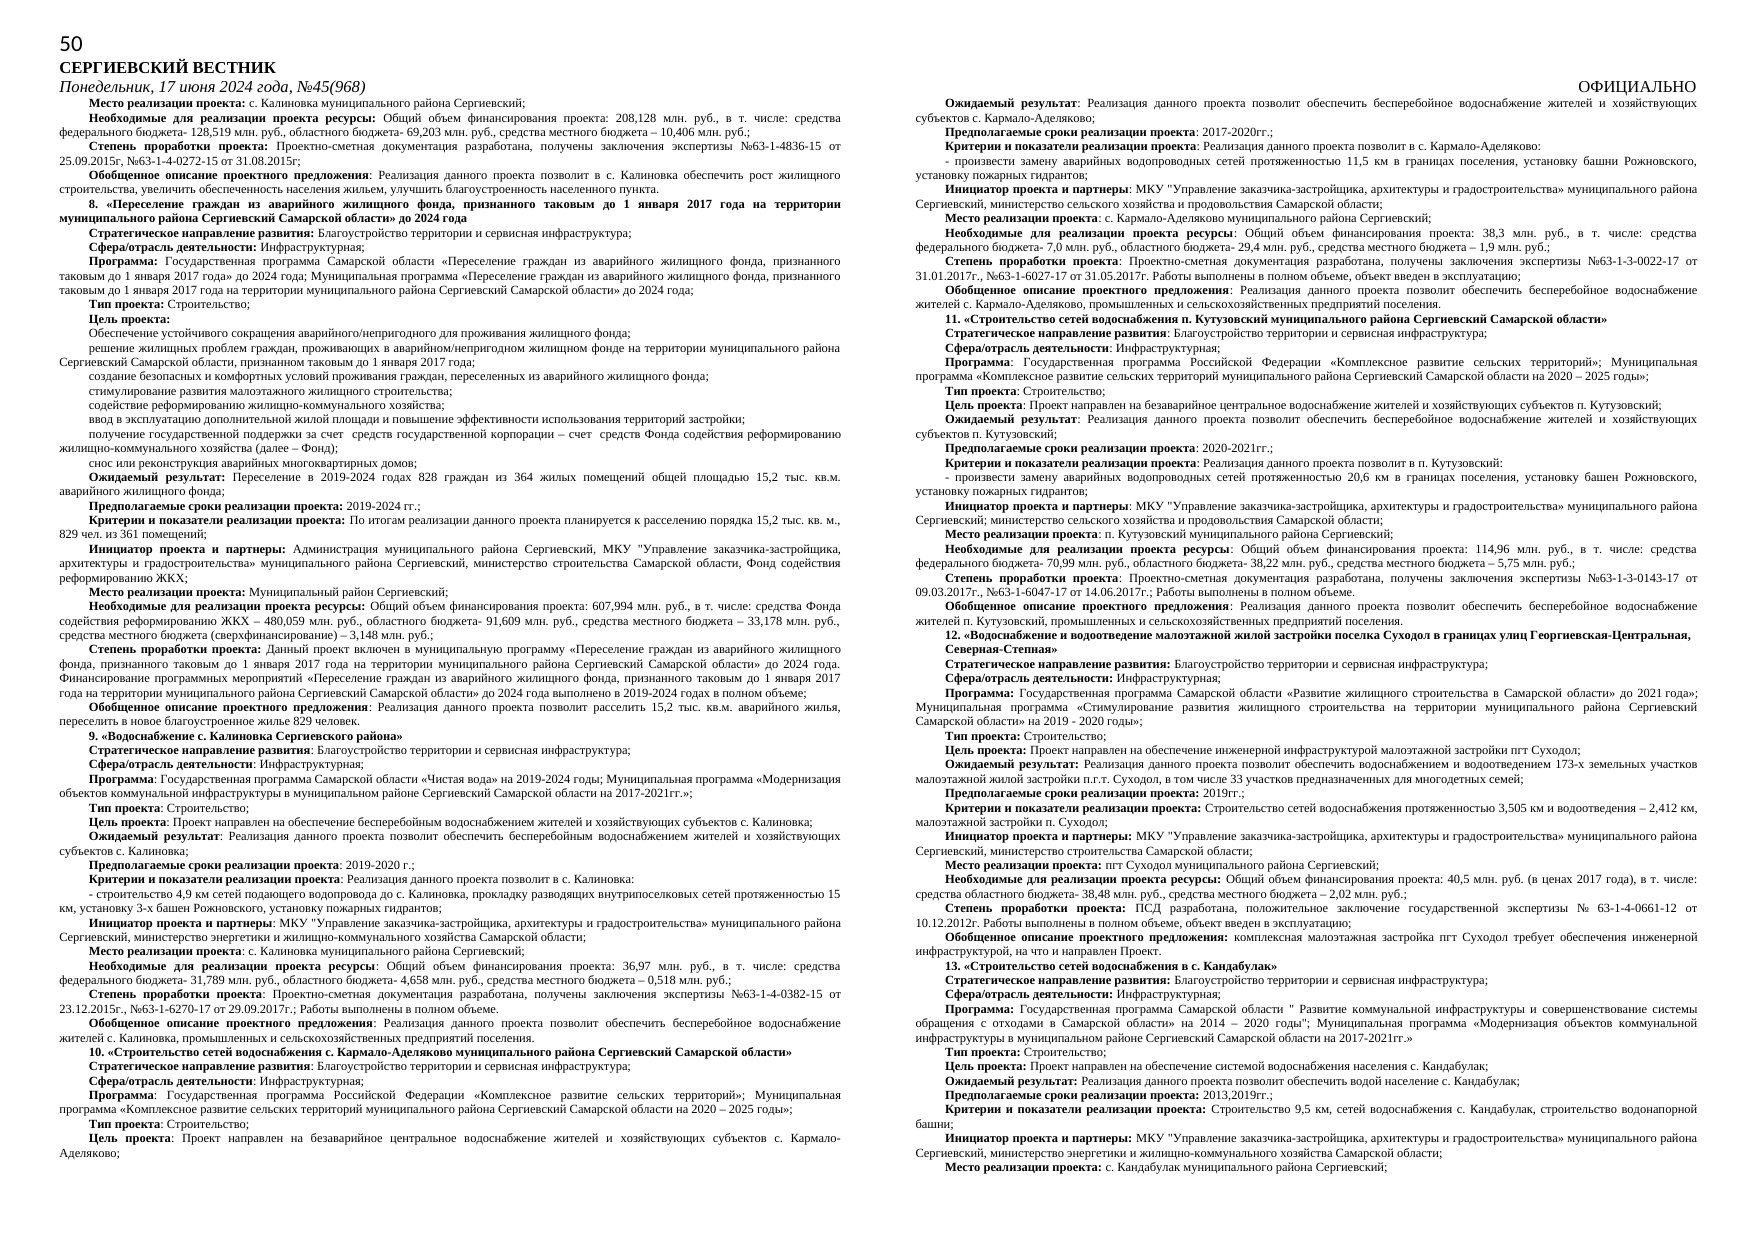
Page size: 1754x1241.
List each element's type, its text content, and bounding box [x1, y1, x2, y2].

text Стратегическое направление развития: Благоустройство территории и сервисная инфраструктура; [915, 657, 1698, 671]
text Стратегическое направление развития: Благоустройство территории и сервисная инфраструктура; [59, 743, 842, 757]
text Степень проработки проекта: Проектно-сметная документация разработана, получены заключения экспертизы №63-1-4-0382-15 от 23.12.2015г., №63-1-6270-17 от 29.09.2017г.; Работы выполнены в полном объеме. [59, 987, 842, 1016]
text Степень проработки проекта: ПСД разработана, положительное заключение государственной экспертизы № 63-1-4-0661-12 от 10.12.2012г. Работы выполнены в полном объеме, объект введен в эксплуатацию; [915, 901, 1698, 930]
text Стратегическое направление развития: Благоустройство территории и сервисная инфраструктура; [915, 973, 1698, 987]
text Степень проработки проекта: Проектно-сметная документация разработана, получены заключения экспертизы №63-1-3-0143-17 от 09.03.2017г., №63-1-6047-17 от 14.06.2017г.; Работы выполнены в полном объеме. [915, 570, 1698, 599]
text Цель проекта: [59, 312, 842, 326]
text Место реализации проекта: п. Кутузовский муниципального района Сергиевский; [915, 527, 1698, 542]
text Сфера/отрасль деятельности: Инфраструктурная; [59, 240, 842, 254]
text Обобщенное описание проектного предложения: Реализация данного проекта позволит в с. Калиновка обеспечить рост жилищного строительства, увеличить обеспеченность населения жильем, улучшить благоустроенность населенного пункта. [59, 168, 842, 197]
text Инициатор проекта и партнеры: Администрация муниципального района Сергиевский, МКУ "Управление заказчика-застройщика, архитектуры и градостроительства» муниципального района Сергиевский, министерство строительства Самарской области, Фонд содействия реформированию ЖКХ; [59, 542, 842, 585]
text Степень проработки проекта: Данный проект включен в муниципальную программу «Переселение граждан из аварийного жилищного фонда, признанного таковым до 1 января 2017 года на территории муниципального района Сергиевский Самарской области» до 2024 года. Финансирование программных мероприятий «Переселение граждан из аварийного жилищного фонда, признанного таковым до 1 января 2017 года на территории муниципального района Сергиевский Самарской области» до 2024 года выполнено в 2019-2024 годах в полном объеме; [59, 642, 842, 700]
text Критерии и показатели реализации проекта: Реализация данного проекта позволит в п. Кутузовский: [915, 455, 1698, 470]
text Предполагаемые сроки реализации проекта: 2019-2024 гг.; [59, 498, 842, 513]
text Место реализации проекта: Муниципальный район Сергиевский; [59, 585, 842, 599]
text Место реализации проекта: с. Кандабулак муниципального района Сергиевский; [915, 1160, 1698, 1174]
text Степень проработки проекта: Проектно-сметная документация разработана, получены заключения экспертизы №63-1-4836-15 от 25.09.2015г, №63-1-4-0272-15 от 31.08.2015г; [59, 139, 842, 168]
text Программа: Государственная программа Самарской области " Развитие коммунальной инфраструктуры и совершенствование системы обращения с отходами в Самарской области» на 2014 – 2020 годы"; Муниципальная программа «Модернизация объектов коммунальной инфраструктуры в муниципальном районе Сергиевский Самарской области на 2017-2021гг.» [915, 1002, 1698, 1045]
text Тип проекта: Строительство; [915, 1045, 1698, 1059]
text Сфера/отрасль деятельности: Инфраструктурная; [915, 671, 1698, 685]
text Ожидаемый результат: Реализация данного проекта позволит обеспечить водоснабжением и водоотведением 173-х земельных участков малоэтажной жилой застройки п.г.т. Суходол, в том числе 33 участков предназначенных для многодетных семей; [915, 757, 1698, 786]
text Цель проекта: Проект направлен на безаварийное центральное водоснабжение жителей и хозяйствующих субъектов п. Кутузовский; [915, 398, 1698, 412]
text Инициатор проекта и партнеры: МКУ "Управление заказчика-застройщика, архитектуры и градостроительства» муниципального района Сергиевский, министерство энергетики и жилищно-коммунального хозяйства Самарской области; [59, 915, 842, 944]
text Место реализации проекта: с. Кармало-Аделяково муниципального района Сергиевский; [915, 211, 1698, 225]
text Программа: Государственная программа Самарской области «Чистая вода» на 2019-2024 годы; Муниципальная программа «Модернизация объектов коммунальной инфраструктуры в муниципальном районе Сергиевский Самарской области на 2017-2021гг.»; [59, 772, 842, 800]
text Критерии и показатели реализации проекта: Реализация данного проекта позволит в с. Калиновка: [59, 872, 842, 887]
text - строительство 4,9 км сетей подающего водопровода до с. Калиновка, прокладку разводящих внутрипоселковых сетей протяженностью 15 км, установку 3-х башен Рожновского, установку пожарных гидрантов; [59, 887, 842, 915]
text Сфера/отрасль деятельности: Инфраструктурная; [59, 1073, 842, 1088]
text Инициатор проекта и партнеры: МКУ "Управление заказчика-застройщика, архитектуры и градостроительства» муниципального района Сергиевский, министерство энергетики и жилищно-коммунального хозяйства Самарской области; [915, 1131, 1698, 1160]
text Обобщенное описание проектного предложения: Реализация данного проекта позволит обеспечить бесперебойное водоснабжение жителей с. Кармало-Аделяково, промышленных и сельскохозяйственных предприятий поселения. [915, 283, 1698, 312]
text - произвести замену аварийных водопроводных сетей протяженностью 20,6 км в границах поселения, установку башен Рожновского, установку пожарных гидрантов; [915, 470, 1698, 498]
text Тип проекта: Строительство; [59, 800, 842, 815]
text решение жилищных проблем граждан, проживающих в аварийном/непригодном жилищном фонде на территории муниципального района Сергиевский Самарской области, признанном таковым до 1 января 2017 года; [59, 340, 842, 369]
text Место реализации проекта: с. Калиновка муниципального района Сергиевский; [59, 96, 842, 110]
text Ожидаемый результат: Реализация данного проекта позволит обеспечить бесперебойным водоснабжением жителей и хозяйствующих субъектов с. Калиновка; [59, 829, 842, 858]
text Программа: Государственная программа Самарской области «Развитие жилищного строительства в Самарской области» до 2021 года»; Муниципальная программа «Стимулирование развития жилищного строительства на территории муниципального района Сергиевский Самарской области» на 2019 - 2020 годы»; [915, 685, 1698, 728]
text Сфера/отрасль деятельности: Инфраструктурная; [915, 340, 1698, 355]
text Ожидаемый результат: Реализация данного проекта позволит обеспечить водой население с. Кандабулак; [915, 1073, 1698, 1088]
text Цель проекта: Проект направлен на безаварийное центральное водоснабжение жителей и хозяйствующих субъектов с. Кармало-Аделяково; [59, 1131, 842, 1160]
text Место реализации проекта: пгт Суходол муниципального района Сергиевский; [915, 858, 1698, 872]
text снос или реконструкция аварийных многоквартирных домов; [59, 455, 842, 470]
text Ожидаемый результат: Реализация данного проекта позволит обеспечить бесперебойное водоснабжение жителей и хозяйствующих субъектов с. Кармало-Аделяково; [915, 96, 1698, 125]
text 13. «Строительство сетей водоснабжения в с. Кандабулак» [915, 958, 1698, 973]
text 12. «Водоснабжение и водоотведение малоэтажной жилой застройки поселка Суходол в границах улиц Георгиевская-Центральная, [945, 628, 1698, 642]
text создание безопасных и комфортных условий проживания граждан, переселенных из аварийного жилищного фонда; [59, 369, 842, 383]
text Необходимые для реализации проекта ресурсы: Общий объем финансирования проекта: 607,994 млн. руб., в т. числе: средства Фонда содействия реформированию ЖКХ – 480,059 млн. руб., областного бюджета- 91,609 млн. руб., средства местного бюджета – 33,178 млн. руб., средства местного бюджета (сверхфинансирование) – 3,148 млн. руб.; [59, 599, 842, 642]
text Критерии и показатели реализации проекта: По итогам реализации данного проекта планируется к расселению порядка 15,2 тыс. кв. м., 829 чел. из 361 помещений; [59, 513, 842, 542]
text Необходимые для реализации проекта ресурсы: Общий объем финансирования проекта: 40,5 млн. руб. (в ценах 2017 года), в т. числе: средства областного бюджета- 38,48 млн. руб., средства местного бюджета – 2,02 млн. руб.; [915, 872, 1698, 901]
text Стратегическое направление развития: Благоустройство территории и сервисная инфраструктура; [915, 326, 1698, 340]
text содействие реформированию жилищно-коммунального хозяйства; [59, 398, 842, 412]
text Степень проработки проекта: Проектно-сметная документация разработана, получены заключения экспертизы №63-1-3-0022-17 от 31.01.2017г., №63-1-6027-17 от 31.05.2017г. Работы выполнены в полном объеме, объект введен в эксплуатацию; [915, 254, 1698, 283]
text 8. «Переселение граждан из аварийного жилищного фонда, признанного таковым до 1 января 2017 года на территории муниципального района Сергиевский Самарской области» до 2024 года [59, 197, 842, 225]
text Обобщенное описание проектного предложения: комплексная малоэтажная застройка пгт Суходол требует обеспечения инженерной инфраструктурой, на что и направлен Проект. [915, 930, 1698, 958]
text ввод в эксплуатацию дополнительной жилой площади и повышение эффективности использования территорий застройки; [59, 412, 842, 427]
text Сфера/отрасль деятельности: Инфраструктурная; [59, 757, 842, 772]
text Инициатор проекта и партнеры: МКУ "Управление заказчика-застройщика, архитектуры и градостроительства» муниципального района Сергиевский; министерство сельского хозяйства и продовольствия Самарской области; [915, 498, 1698, 527]
text Необходимые для реализации проекта ресурсы: Общий объем финансирования проекта: 38,3 млн. руб., в т. числе: средства федерального бюджета- 7,0 млн. руб., областного бюджета- 29,4 млн. руб., средства местного бюджета – 1,9 млн. руб.; [915, 225, 1698, 254]
text получение государственной поддержки за счет средств государственной корпорации – счет средств Фонда содействия реформированию жилищно-коммунального хозяйства (далее – Фонд); [59, 427, 842, 455]
text 11. «Строительство сетей водоснабжения п. Кутузовский муниципального района Сергиевский Самарской области» [945, 312, 1698, 326]
text Стратегическое направление развития: Благоустройство территории и сервисная инфраструктура; [59, 225, 842, 240]
text Северная-Степная» [915, 642, 1698, 657]
text Тип проекта: Строительство; [59, 297, 842, 312]
text Предполагаемые сроки реализации проекта: 2017-2020гг.; [915, 125, 1698, 139]
text Необходимые для реализации проекта ресурсы: Общий объем финансирования проекта: 208,128 млн. руб., в т. числе: средства федерального бюджета- 128,519 млн. руб., областного бюджета- 69,203 млн. руб., средства местного бюджета – 10,406 млн. руб.; [59, 110, 842, 139]
text Необходимые для реализации проекта ресурсы: Общий объем финансирования проекта: 36,97 млн. руб., в т. числе: средства федерального бюджета- 31,789 млн. руб., областного бюджета- 4,658 млн. руб., средства местного бюджета – 0,518 млн. руб.; [59, 958, 842, 987]
text Место реализации проекта: с. Калиновка муниципального района Сергиевский; [59, 944, 842, 958]
text 9. «Водоснабжение с. Калиновка Сергиевского района» [59, 728, 842, 743]
text Критерии и показатели реализации проекта: Реализация данного проекта позволит в с. Кармало-Аделяково: [915, 139, 1698, 153]
text Обобщенное описание проектного предложения: Реализация данного проекта позволит обеспечить бесперебойное водоснабжение жителей п. Кутузовский, промышленных и сельскохозяйственных предприятий поселения. [915, 599, 1698, 628]
text Программа: Государственная программа Самарской области «Переселение граждан из аварийного жилищного фонда, признанного таковым до 1 января 2017 года» до 2024 года; Муниципальная программа «Переселение граждан из аварийного жилищного фонда, признанного таковым до 1 января 2017 года на территории муниципального района Сергиевский Самарской области» до 2024 года; [59, 254, 842, 297]
text 10. «Строительство сетей водоснабжения с. Кармало-Аделяково муниципального района Сергиевский Самарской области» [89, 1045, 842, 1059]
text Предполагаемые сроки реализации проекта: 2013,2019гг.; [915, 1088, 1698, 1102]
text стимулирование развития малоэтажного жилищного строительства; [59, 383, 842, 398]
text Цель проекта: Проект направлен на обеспечение инженерной инфраструктурой малоэтажной застройки пгт Суходол; [915, 743, 1698, 757]
text - произвести замену аварийных водопроводных сетей протяженностью 11,5 км в границах поселения, установку башни Рожновского, установку пожарных гидрантов; [915, 153, 1698, 182]
text Предполагаемые сроки реализации проекта: 2019гг.; [915, 786, 1698, 800]
text Тип проекта: Строительство; [915, 728, 1698, 743]
text Тип проекта: Строительство; [915, 383, 1698, 398]
text Предполагаемые сроки реализации проекта: 2020-2021гг.; [915, 441, 1698, 455]
text Ожидаемый результат: Переселение в 2019-2024 годах 828 граждан из 364 жилых помещений общей площадью 15,2 тыс. кв.м. аварийного жилищного фонда; [59, 470, 842, 498]
text Критерии и показатели реализации проекта: Строительство 9,5 км, сетей водоснабжения с. Кандабулак, строительство водонапорной башни; [915, 1102, 1698, 1131]
text Стратегическое направление развития: Благоустройство территории и сервисная инфраструктура; [59, 1059, 842, 1073]
text Критерии и показатели реализации проекта: Строительство сетей водоснабжения протяженностью 3,505 км и водоотведения – 2,412 км, малоэтажной застройки п. Суходол; [915, 800, 1698, 829]
text Предполагаемые сроки реализации проекта: 2019-2020 г.; [59, 858, 842, 872]
text Цель проекта: Проект направлен на обеспечение системой водоснабжения населения с. Кандабулак; [915, 1059, 1698, 1073]
text Обобщенное описание проектного предложения: Реализация данного проекта позволит расселить 15,2 тыс. кв.м. аварийного жилья, переселить в новое благоустроенное жилье 829 человек. [59, 700, 842, 728]
text Ожидаемый результат: Реализация данного проекта позволит обеспечить бесперебойное водоснабжение жителей и хозяйствующих субъектов п. Кутузовский; [915, 412, 1698, 441]
text Обеспечение устойчивого сокращения аварийного/непригодного для проживания жилищного фонда; [59, 326, 842, 340]
text Цель проекта: Проект направлен на обеспечение бесперебойным водоснабжением жителей и хозяйствующих субъектов с. Калиновка; [59, 815, 842, 829]
text Обобщенное описание проектного предложения: Реализация данного проекта позволит обеспечить бесперебойное водоснабжение жителей с. Калиновка, промышленных и сельскохозяйственных предприятий поселения. [59, 1016, 842, 1045]
text Инициатор проекта и партнеры: МКУ "Управление заказчика-застройщика, архитектуры и градостроительства» муниципального района Сергиевский, министерство строительства Самарской области; [915, 829, 1698, 858]
text Сфера/отрасль деятельности: Инфраструктурная; [915, 987, 1698, 1002]
text Необходимые для реализации проекта ресурсы: Общий объем финансирования проекта: 114,96 млн. руб., в т. числе: средства федерального бюджета- 70,99 млн. руб., областного бюджета- 38,22 млн. руб., средства местного бюджета – 5,75 млн. руб.; [915, 542, 1698, 570]
text Тип проекта: Строительство; [59, 1117, 842, 1131]
